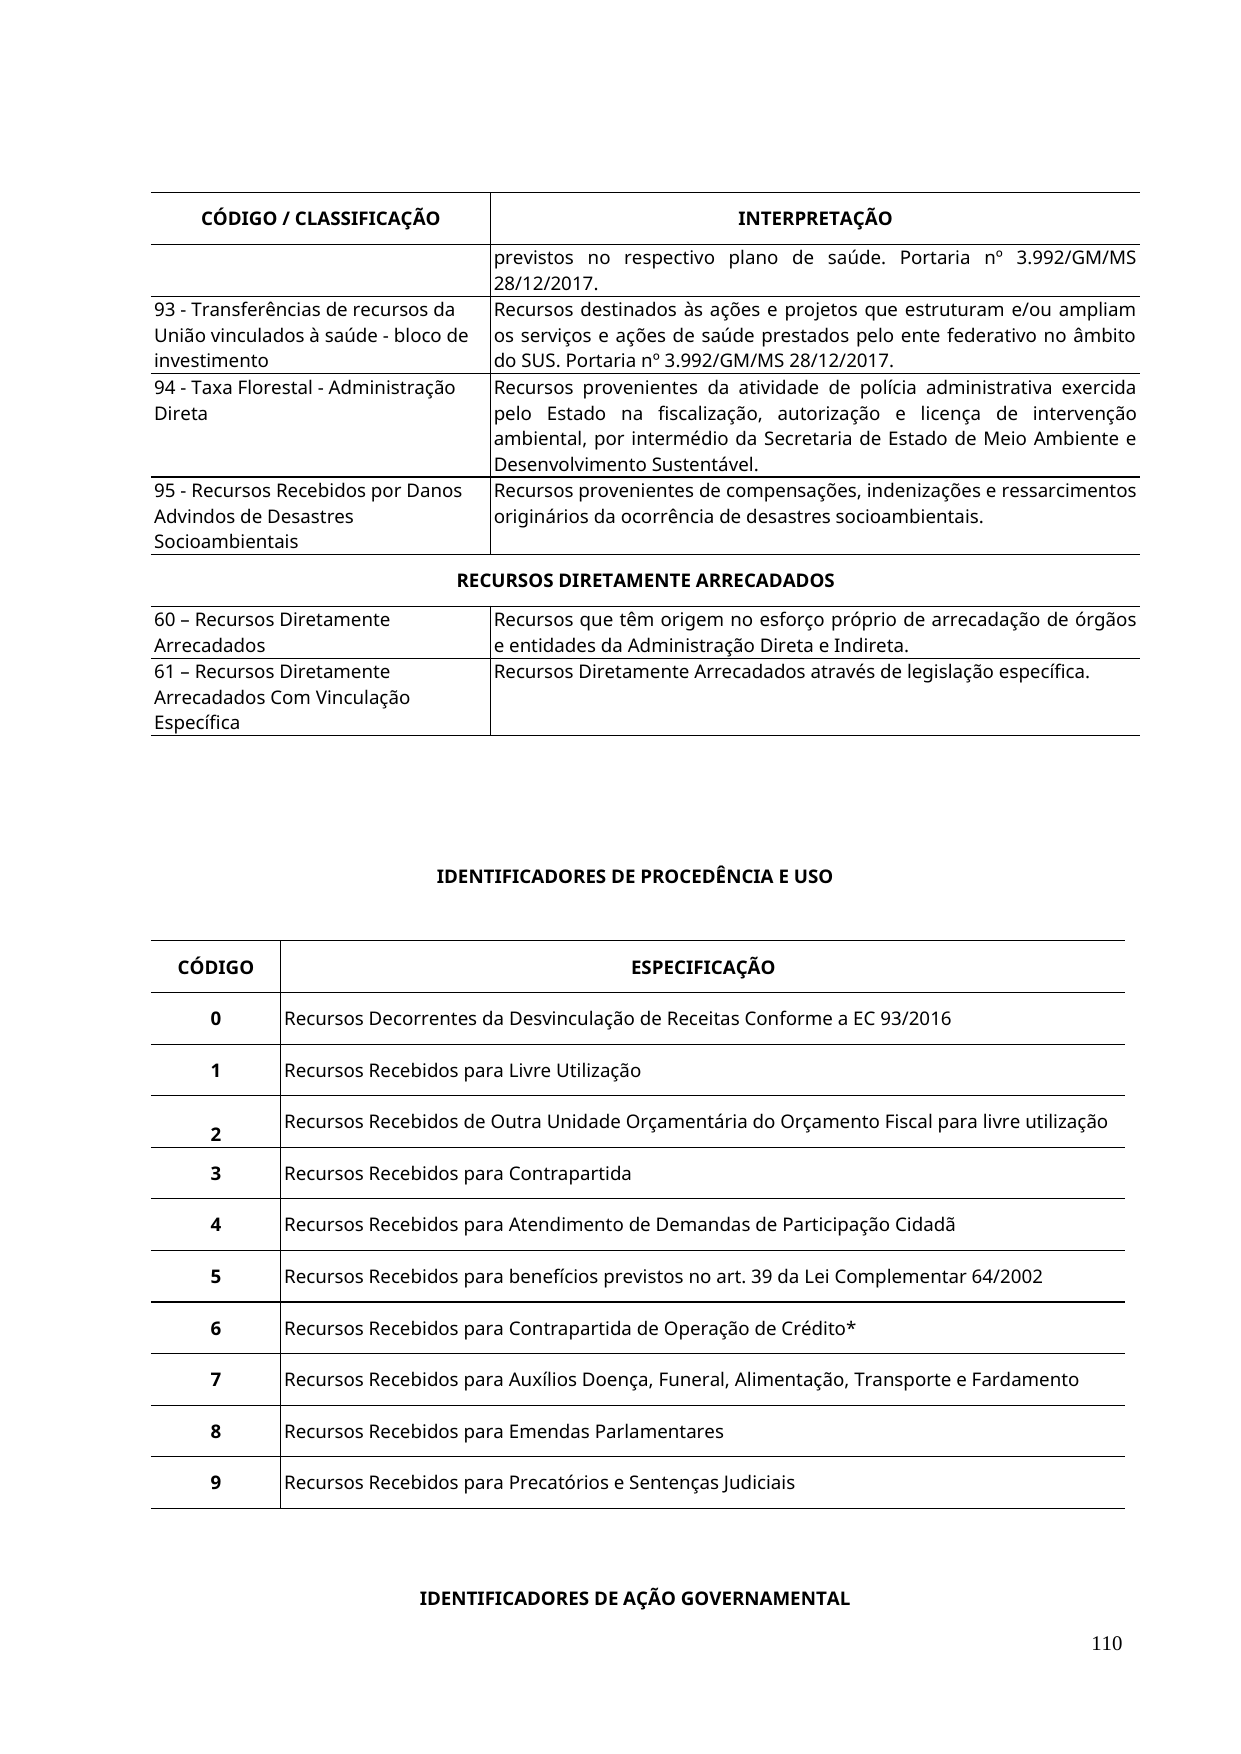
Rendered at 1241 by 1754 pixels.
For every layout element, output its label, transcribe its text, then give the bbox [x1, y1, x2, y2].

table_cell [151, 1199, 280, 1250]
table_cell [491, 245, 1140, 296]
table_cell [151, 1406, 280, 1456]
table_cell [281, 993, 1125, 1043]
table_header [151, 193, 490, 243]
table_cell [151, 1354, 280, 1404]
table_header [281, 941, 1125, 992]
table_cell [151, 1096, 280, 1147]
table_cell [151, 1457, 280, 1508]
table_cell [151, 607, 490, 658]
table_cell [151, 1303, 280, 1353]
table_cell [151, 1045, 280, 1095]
text IDENTIFICADORES DE AÇÃO GOVERNAMENTAL [148, 1585, 1122, 1611]
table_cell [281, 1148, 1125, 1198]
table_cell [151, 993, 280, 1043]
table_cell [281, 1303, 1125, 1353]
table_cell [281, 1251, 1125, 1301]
text IDENTIFICADORES DE PROCEDÊNCIA E USO [148, 864, 1122, 889]
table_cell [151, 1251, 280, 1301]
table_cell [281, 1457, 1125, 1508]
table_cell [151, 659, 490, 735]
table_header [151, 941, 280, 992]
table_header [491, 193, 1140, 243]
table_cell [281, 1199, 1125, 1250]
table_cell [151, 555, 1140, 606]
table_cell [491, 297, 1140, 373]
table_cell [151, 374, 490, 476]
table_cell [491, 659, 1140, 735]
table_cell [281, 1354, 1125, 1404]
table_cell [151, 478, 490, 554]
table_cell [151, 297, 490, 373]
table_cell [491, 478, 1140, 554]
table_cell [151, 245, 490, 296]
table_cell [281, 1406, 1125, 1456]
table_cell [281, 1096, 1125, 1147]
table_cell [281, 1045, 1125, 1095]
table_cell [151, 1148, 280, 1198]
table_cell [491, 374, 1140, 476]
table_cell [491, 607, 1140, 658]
